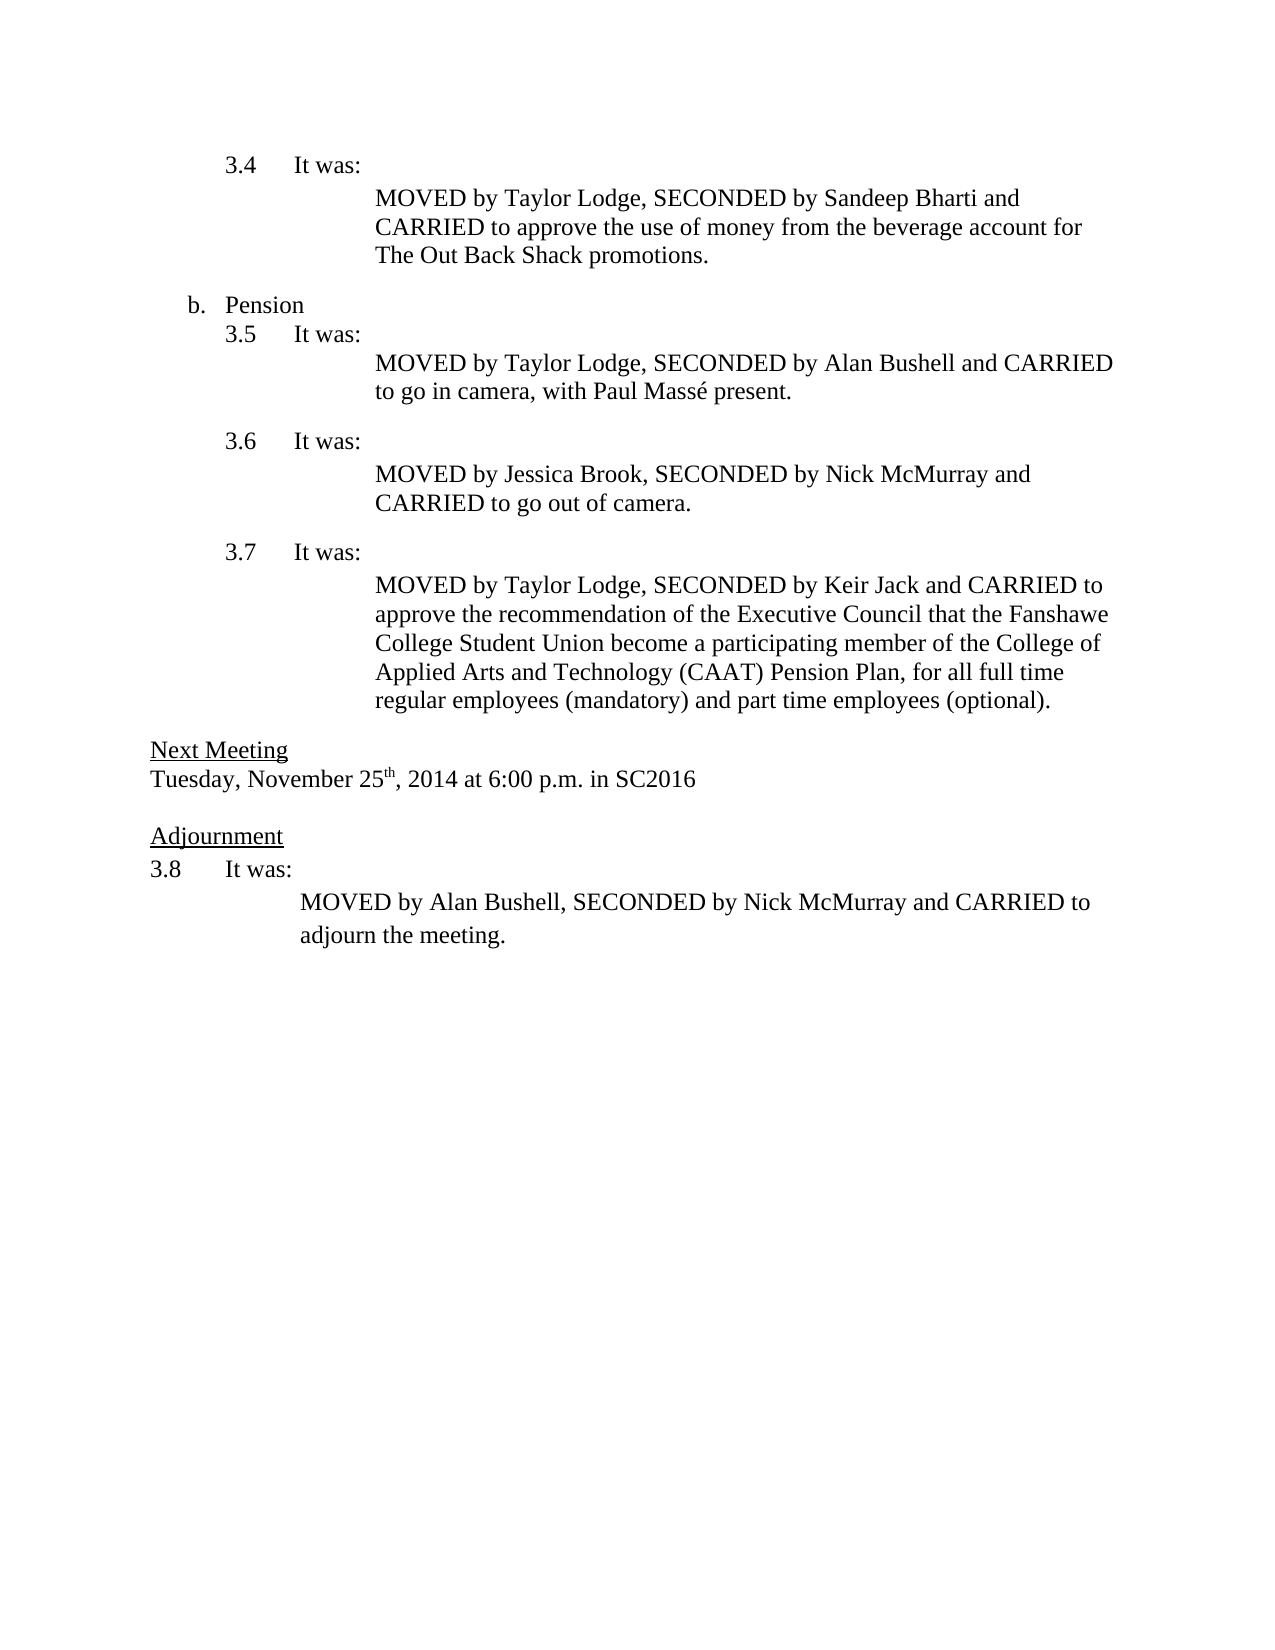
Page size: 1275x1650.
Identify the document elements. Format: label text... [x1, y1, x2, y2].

text Next Meeting [150, 735, 1125, 764]
text Adjournment [150, 821, 1125, 850]
text MOVED by Taylor Lodge, SECONDED by Alan Bushell and CARRIED to go in camera, with Paul Massé present. [375, 348, 1125, 405]
text MOVED by Alan Bushell, SECONDED by Nick McMurray and CARRIED to adjourn the meeting. [300, 887, 1125, 949]
text Tuesday, November 25th, 2014 at 6:00 p.m. in SC2016 [150, 764, 1125, 792]
text 3.8 It was: [150, 854, 1125, 883]
text 3.6 It was: [150, 426, 1125, 455]
text MOVED by Taylor Lodge, SECONDED by Sandeep Bharti and CARRIED to approve the use of money from the beverage account for The Out Back Shack promotions. [375, 183, 1125, 269]
list It was: [225, 319, 1125, 348]
list Pension [187, 290, 1125, 319]
text MOVED by Jessica Brook, SECONDED by Nick McMurray and CARRIED to go out of camera. [375, 459, 1125, 516]
text 3.7 It was: [150, 537, 1125, 566]
text 3.4 It was: [150, 150, 1125, 179]
text MOVED by Taylor Lodge, SECONDED by Keir Jack and CARRIED to approve the recommendation of the Executive Council that the Fanshawe College Student Union become a participating member of the College of Applied Arts and Technology (CAAT) Pension Plan, for all full time regular employees (mandatory) and part time employees (optional). [375, 570, 1125, 714]
